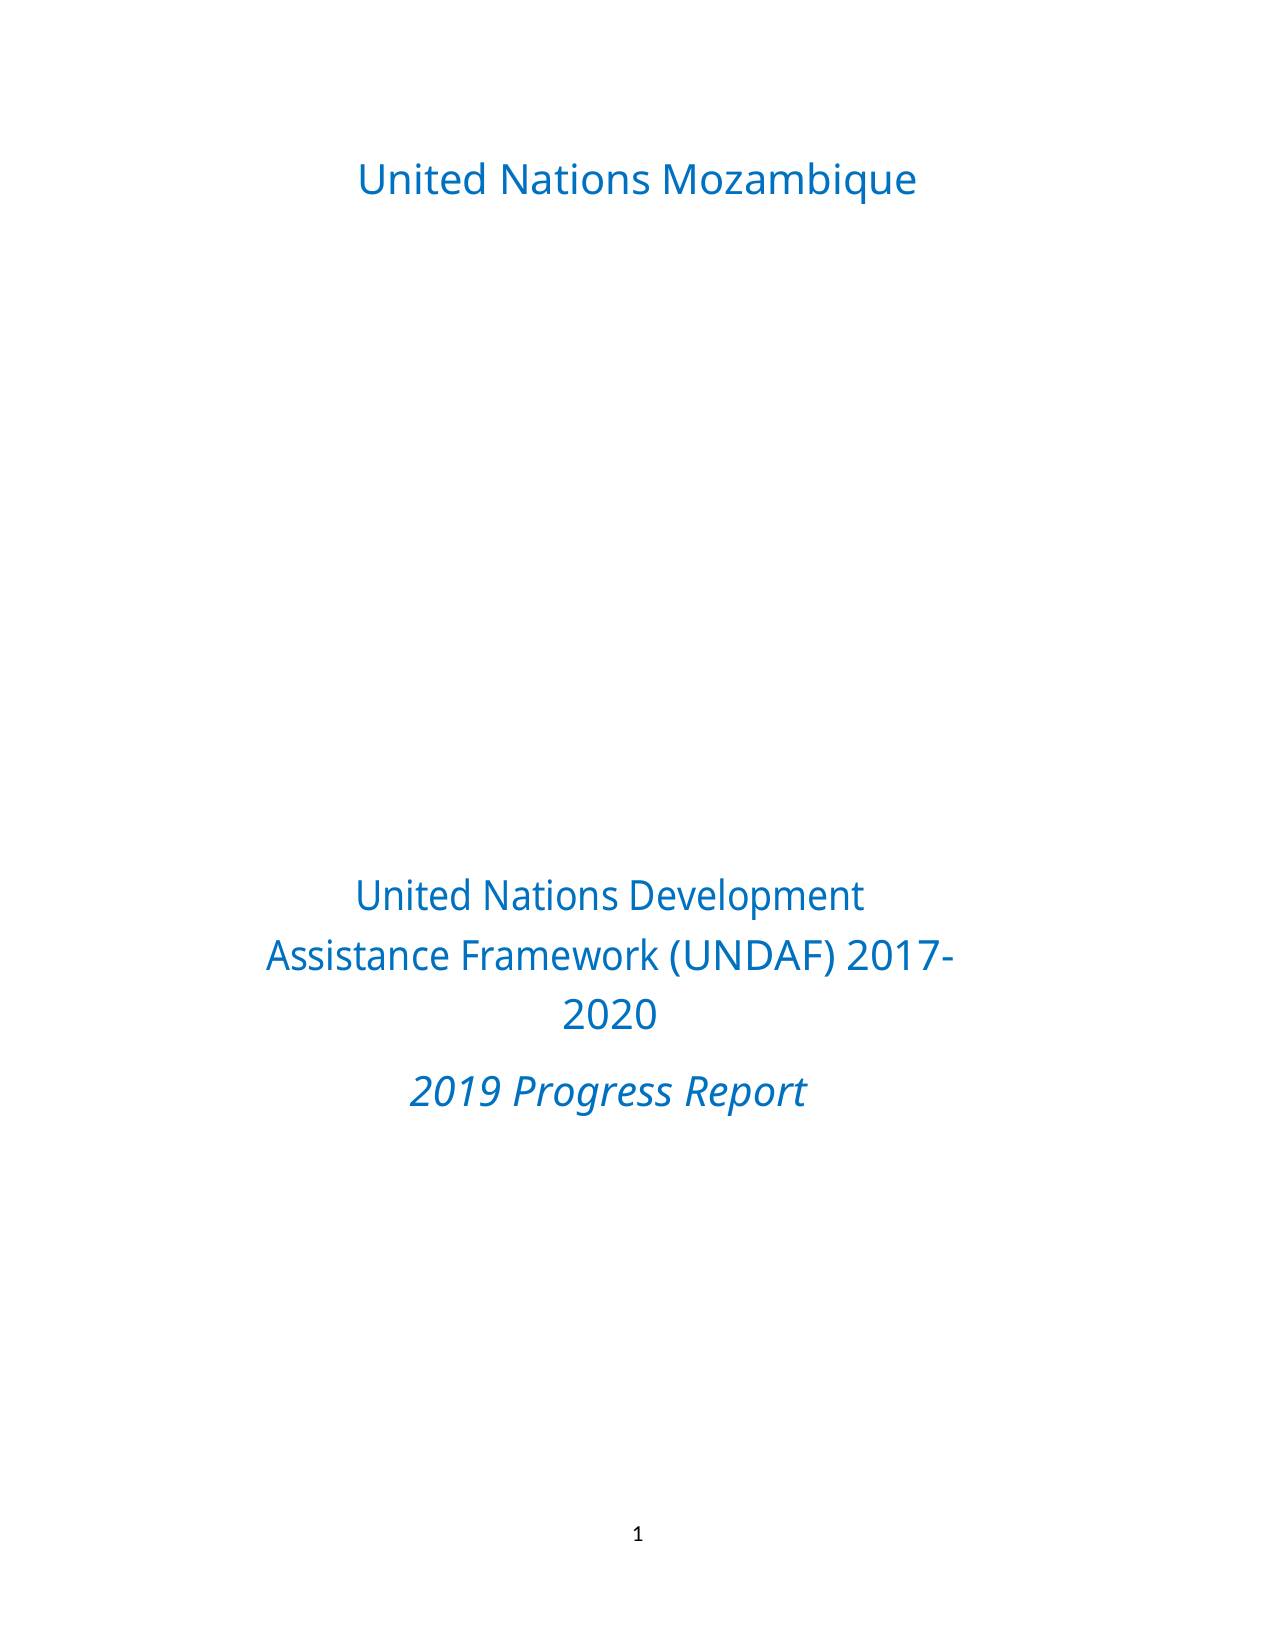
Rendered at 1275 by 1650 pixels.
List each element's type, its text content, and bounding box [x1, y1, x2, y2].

text 2019 Progress Report [259, 1061, 961, 1118]
text United Nations Mozambique [150, 150, 1125, 207]
text United Nations Development Assistance Framework (UNDAF) 2017-2020 [259, 866, 961, 1042]
